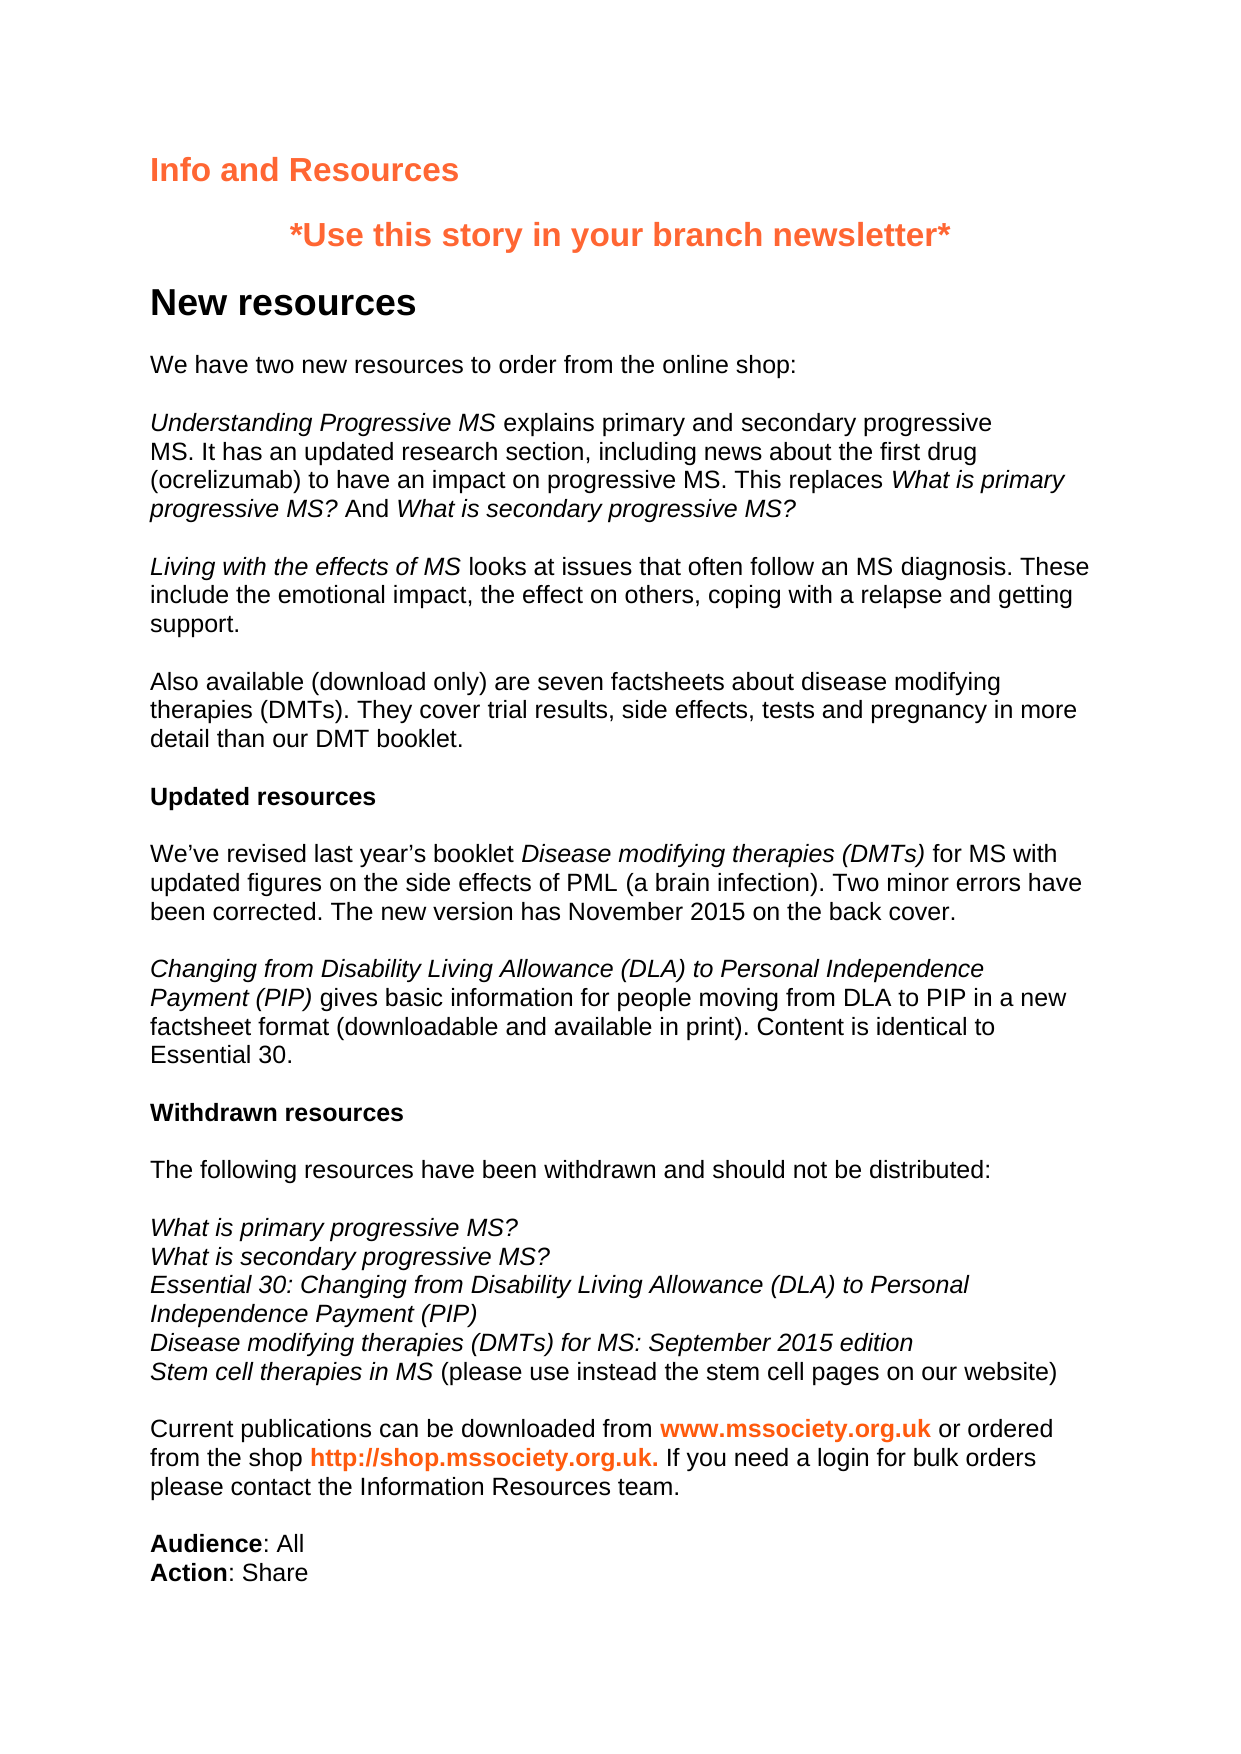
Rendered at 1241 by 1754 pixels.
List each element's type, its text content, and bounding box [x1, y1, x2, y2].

text Action: Share [150, 1558, 1090, 1587]
text We’ve revised last year’s booklet Disease modifying therapies (DMTs) for MS with updated figures on the side effects of PML (a brain infection). Two minor errors have been corrected. The new version has November 2015 on the back cover. [150, 839, 1090, 925]
text Essential 30: Changing from Disability Living Allowance (DLA) to Personal Independence Payment (PIP) [150, 1270, 1090, 1328]
text *Use this story in your branch newsletter* [150, 215, 1090, 253]
text MS. It has an updated research section, including news about the first drug [150, 437, 1090, 465]
text What is primary progressive MS? [150, 1213, 1090, 1242]
text Stem cell therapies in MS (please use instead the stem cell pages on our website) [150, 1357, 1090, 1385]
text Current publications can be downloaded from www.mssociety.org.uk or ordered from the shop http://shop.mssociety.org.uk. If you need a login for bulk orders please contact the Information Resources team. [150, 1414, 1090, 1500]
text Disease modifying therapies (DMTs) for MS: September 2015 edition [150, 1328, 1090, 1357]
text We have two new resources to order from the online shop: [150, 350, 1090, 379]
text The following resources have been withdrawn and should not be distributed: [150, 1155, 1090, 1184]
text Understanding Progressive MS explains primary and secondary progressive [150, 408, 1090, 437]
text Updated resources [150, 782, 1090, 810]
text Changing from Disability Living Allowance (DLA) to Personal Independence Payment (PIP) gives basic information for people moving from DLA to PIP in a new factsheet format (downloadable and available in print). Content is identical to Essential 30. [150, 954, 1090, 1069]
text Info and Resources [150, 150, 1090, 188]
text What is secondary progressive MS? [150, 1242, 1090, 1270]
text (ocrelizumab) to have an impact on progressive MS. This replaces What is primary progressive MS? And What is secondary progressive MS? [150, 465, 1090, 523]
text Withdrawn resources [150, 1098, 1090, 1127]
text New resources [150, 280, 1090, 323]
text Living with the effects of MS looks at issues that often follow an MS diagnosis. These include the emotional impact, the effect on others, coping with a relapse and getting support. [150, 552, 1090, 638]
text Also available (download only) are seven factsheets about disease modifying therapies (DMTs). They cover trial results, side effects, tests and pregnancy in more detail than our DMT booklet. [150, 667, 1090, 753]
text Audience: All [150, 1529, 1090, 1558]
